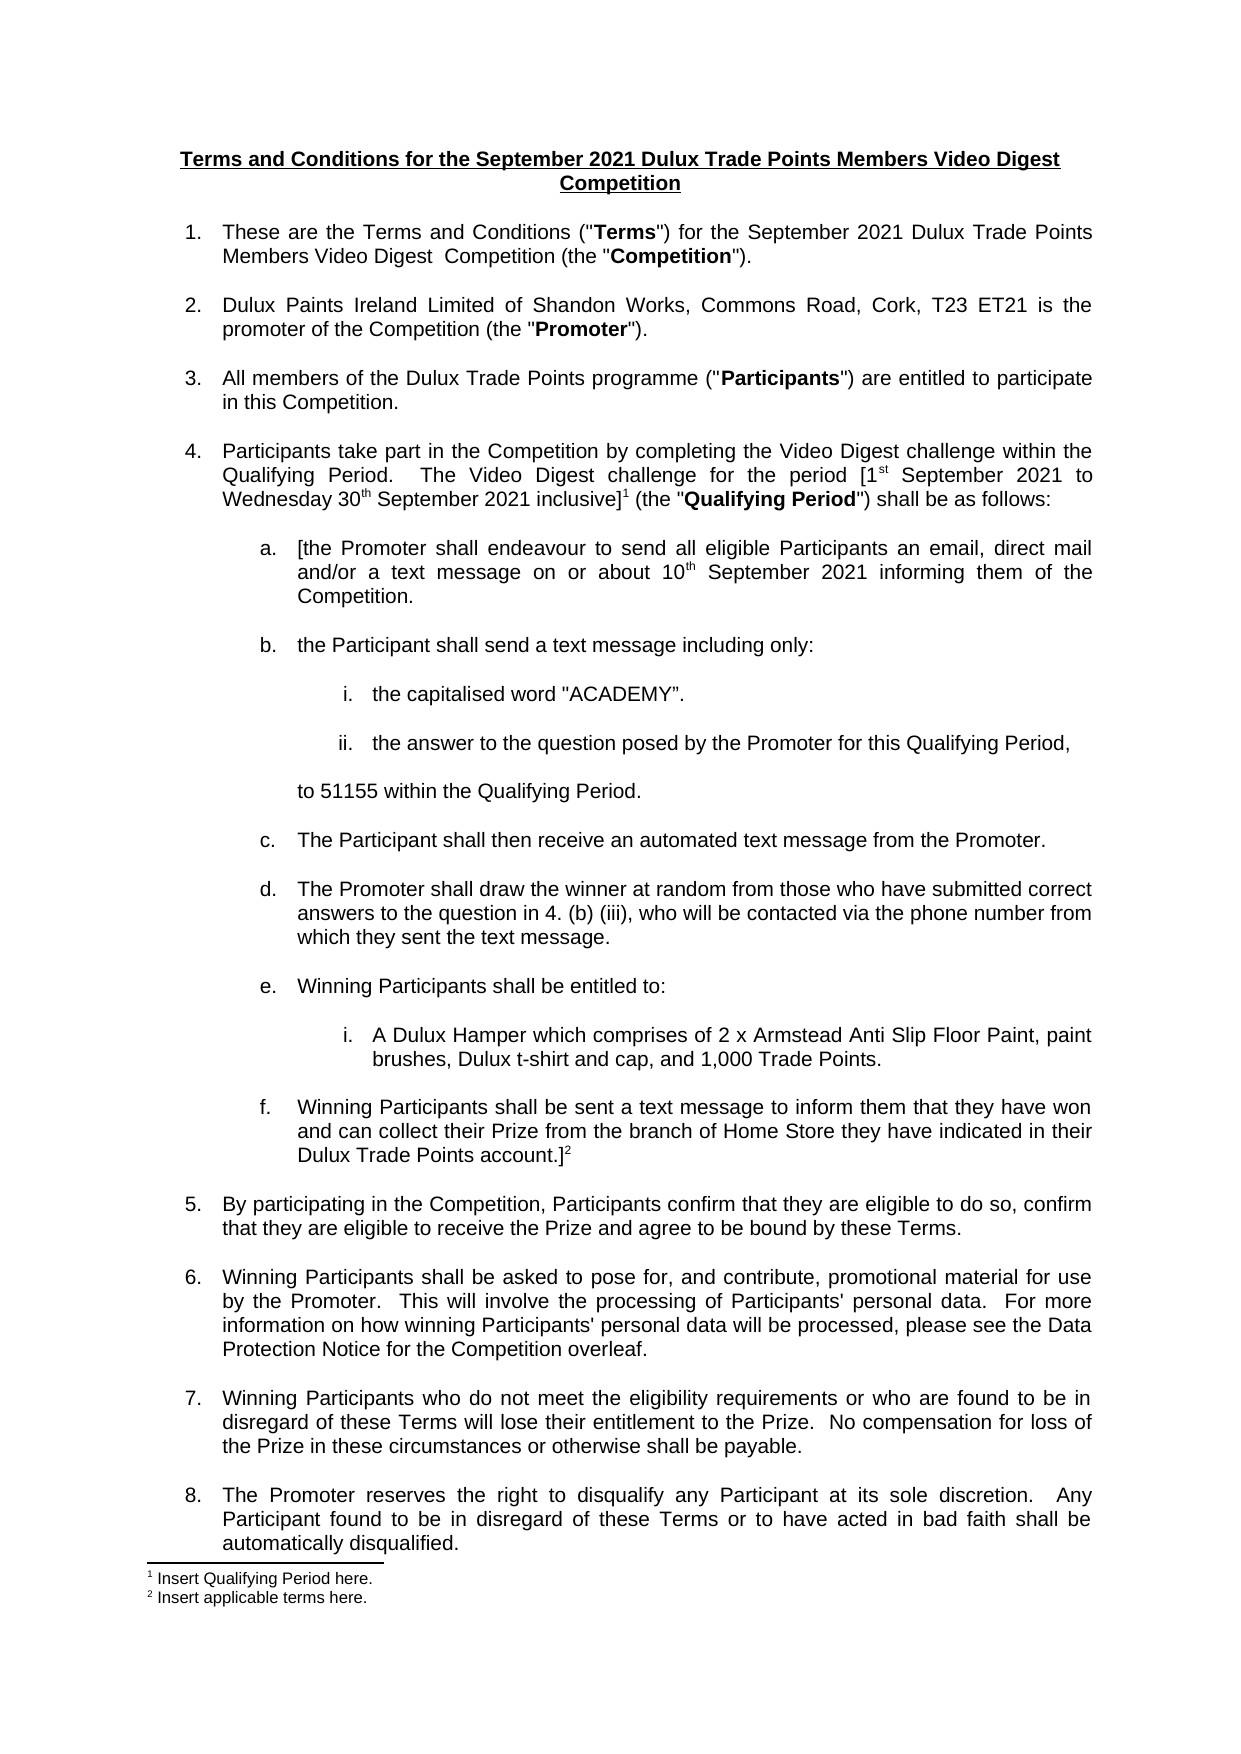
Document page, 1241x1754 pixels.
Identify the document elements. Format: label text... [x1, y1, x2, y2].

list These are the Terms and Conditions ("Terms") for the September 2021 Dulux Trade Points Members Video Digest Competition (the "Competition"). [184, 220, 1093, 268]
list Winning Participants shall be entitled to: [259, 974, 1093, 998]
list All members of the Dulux Trade Points programme ("Participants") are entitled to participate in this Competition. [184, 366, 1093, 414]
list The Promoter shall draw the winner at random from those who have submitted correct answers to the question in 4. (b) (iii), who will be contacted via the phone number from which they sent the text message. [259, 877, 1093, 949]
list The Participant shall then receive an automated text message from the Promoter. [259, 828, 1093, 852]
list The Promoter reserves the right to disqualify any Participant at its sole discretion. Any Participant found to be in disregard of these Terms or to have acted in bad faith shall be automatically disqualified. [184, 1482, 1093, 1554]
text Terms and Conditions for the September 2021 Dulux Trade Points Members Video Digest Competition [147, 147, 1093, 195]
list [the Promoter shall endeavour to send all eligible Participants an email, direct mail and/or a text message on or about 10th September 2021 informing them of the Competition. [259, 536, 1093, 607]
list the answer to the question posed by the Promoter for this Qualifying Period, [353, 730, 1093, 754]
list Participants take part in the Competition by completing the Video Digest challenge within the Qualifying Period. The Video Digest challenge for the period [1st September 2021 to Wednesday 30th September 2021 inclusive] (the "Qualifying Period") shall be as follows: [184, 439, 1093, 511]
list Winning Participants who do not meet the eligibility requirements or who are found to be in disregard of these Terms will lose their entitlement to the Prize. No compensation for loss of the Prize in these circumstances or otherwise shall be payable. [184, 1386, 1093, 1457]
list Dulux Paints Ireland Limited of Shandon Works, Commons Road, Cork, T23 ET21 is the promoter of the Competition (the "Promoter"). [184, 293, 1093, 341]
list A Dulux Hamper which comprises of 2 x Armstead Anti Slip Floor Paint, paint brushes, Dulux t-shirt and cap, and 1,000 Trade Points. [353, 1023, 1093, 1071]
text to 51155 within the Qualifying Period. [297, 779, 1093, 803]
list Winning Participants shall be sent a text message to inform them that they have won and can collect their Prize from the branch of Home Store they have indicated in their Dulux Trade Points account.] [259, 1095, 1093, 1167]
list the capitalised word "ACADEMY”. [353, 681, 1093, 705]
list the Participant shall send a text message including only: [259, 632, 1093, 656]
list Winning Participants shall be asked to pose for, and contribute, promotional material for use by the Promoter. This will involve the processing of Participants' personal data. For more information on how winning Participants' personal data will be processed, please see the Data Protection Notice for the Competition overleaf. [184, 1265, 1093, 1361]
list By participating in the Competition, Participants confirm that they are eligible to do so, confirm that they are eligible to receive the Prize and agree to be bound by these Terms. [184, 1192, 1093, 1240]
